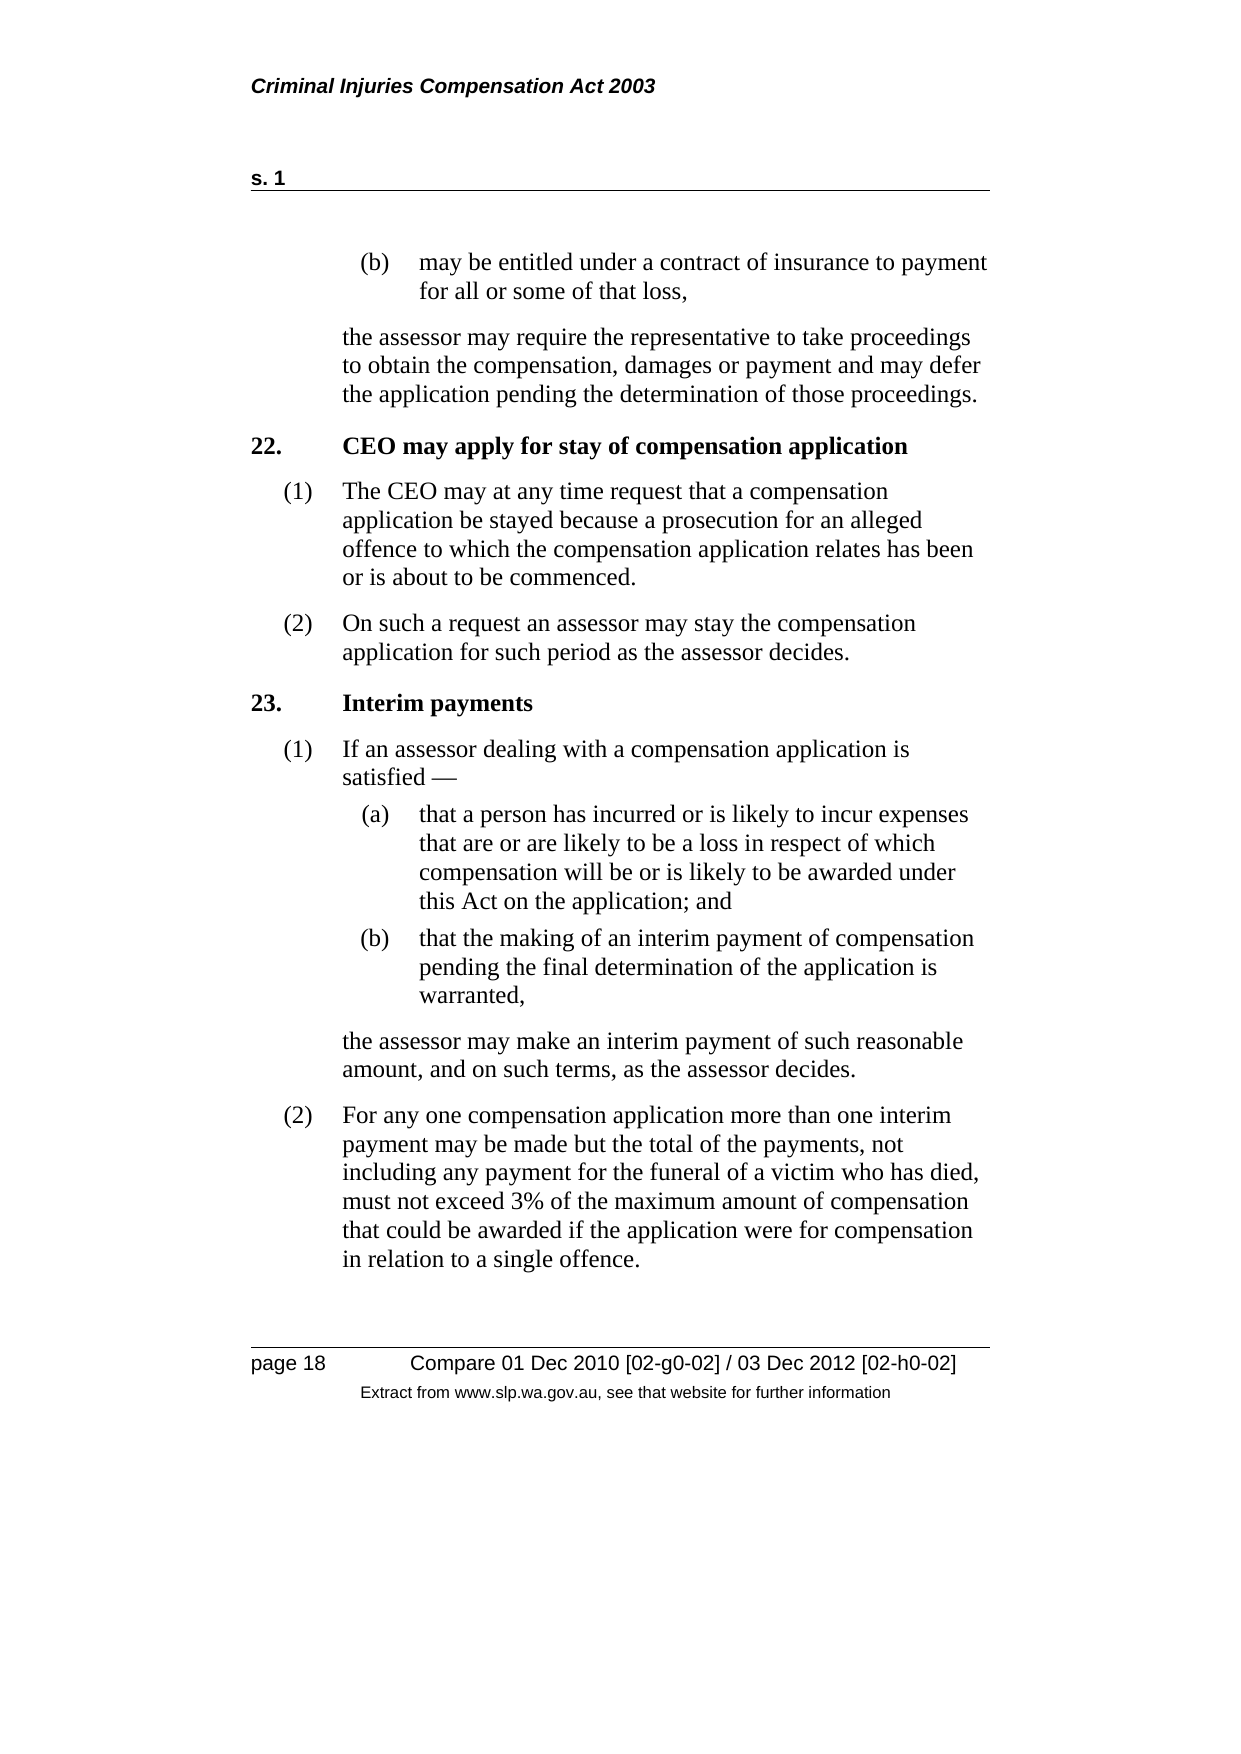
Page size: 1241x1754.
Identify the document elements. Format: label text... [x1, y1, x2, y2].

text (1) The CEO may at any time request that a compensation application be stayed because a prosecution for an alleged offence to which the compensation application relates has been or is about to be commenced. [251, 476, 990, 591]
text (a) that a person has incurred or is likely to incur expenses that are or are likely to be a loss in respect of which compensation will be or is likely to be awarded under this Act on the application; and [251, 799, 990, 914]
text the assessor may require the representative to take proceedings to obtain the compensation, damages or payment and may defer the application pending the determination of those proceedings. [251, 322, 990, 408]
text (b) that the making of an interim payment of compensation pending the final determination of the application is warranted, [251, 923, 990, 1009]
text (2) For any one compensation application more than one interim payment may be made but the total of the payments, not including any payment for the funeral of a victim who has died, must not exceed 3% of the maximum amount of compensation that could be awarded if the application were for compensation in relation to a single offence. [251, 1100, 990, 1272]
text (2) On such a request an assessor may stay the compensation application for such period as the assessor decides. [251, 608, 990, 665]
subtitle 22. CEO may apply for stay of compensation application [251, 431, 990, 459]
text the assessor may make an interim payment of such reasonable amount, and on such terms, as the assessor decides. [251, 1026, 990, 1083]
text (b) may be entitled under a contract of insurance to payment for all or some of that loss, [251, 247, 990, 305]
text (1) If an assessor dealing with a compensation application is satisfied — [251, 734, 990, 791]
subtitle 23. Interim payments [251, 688, 990, 717]
